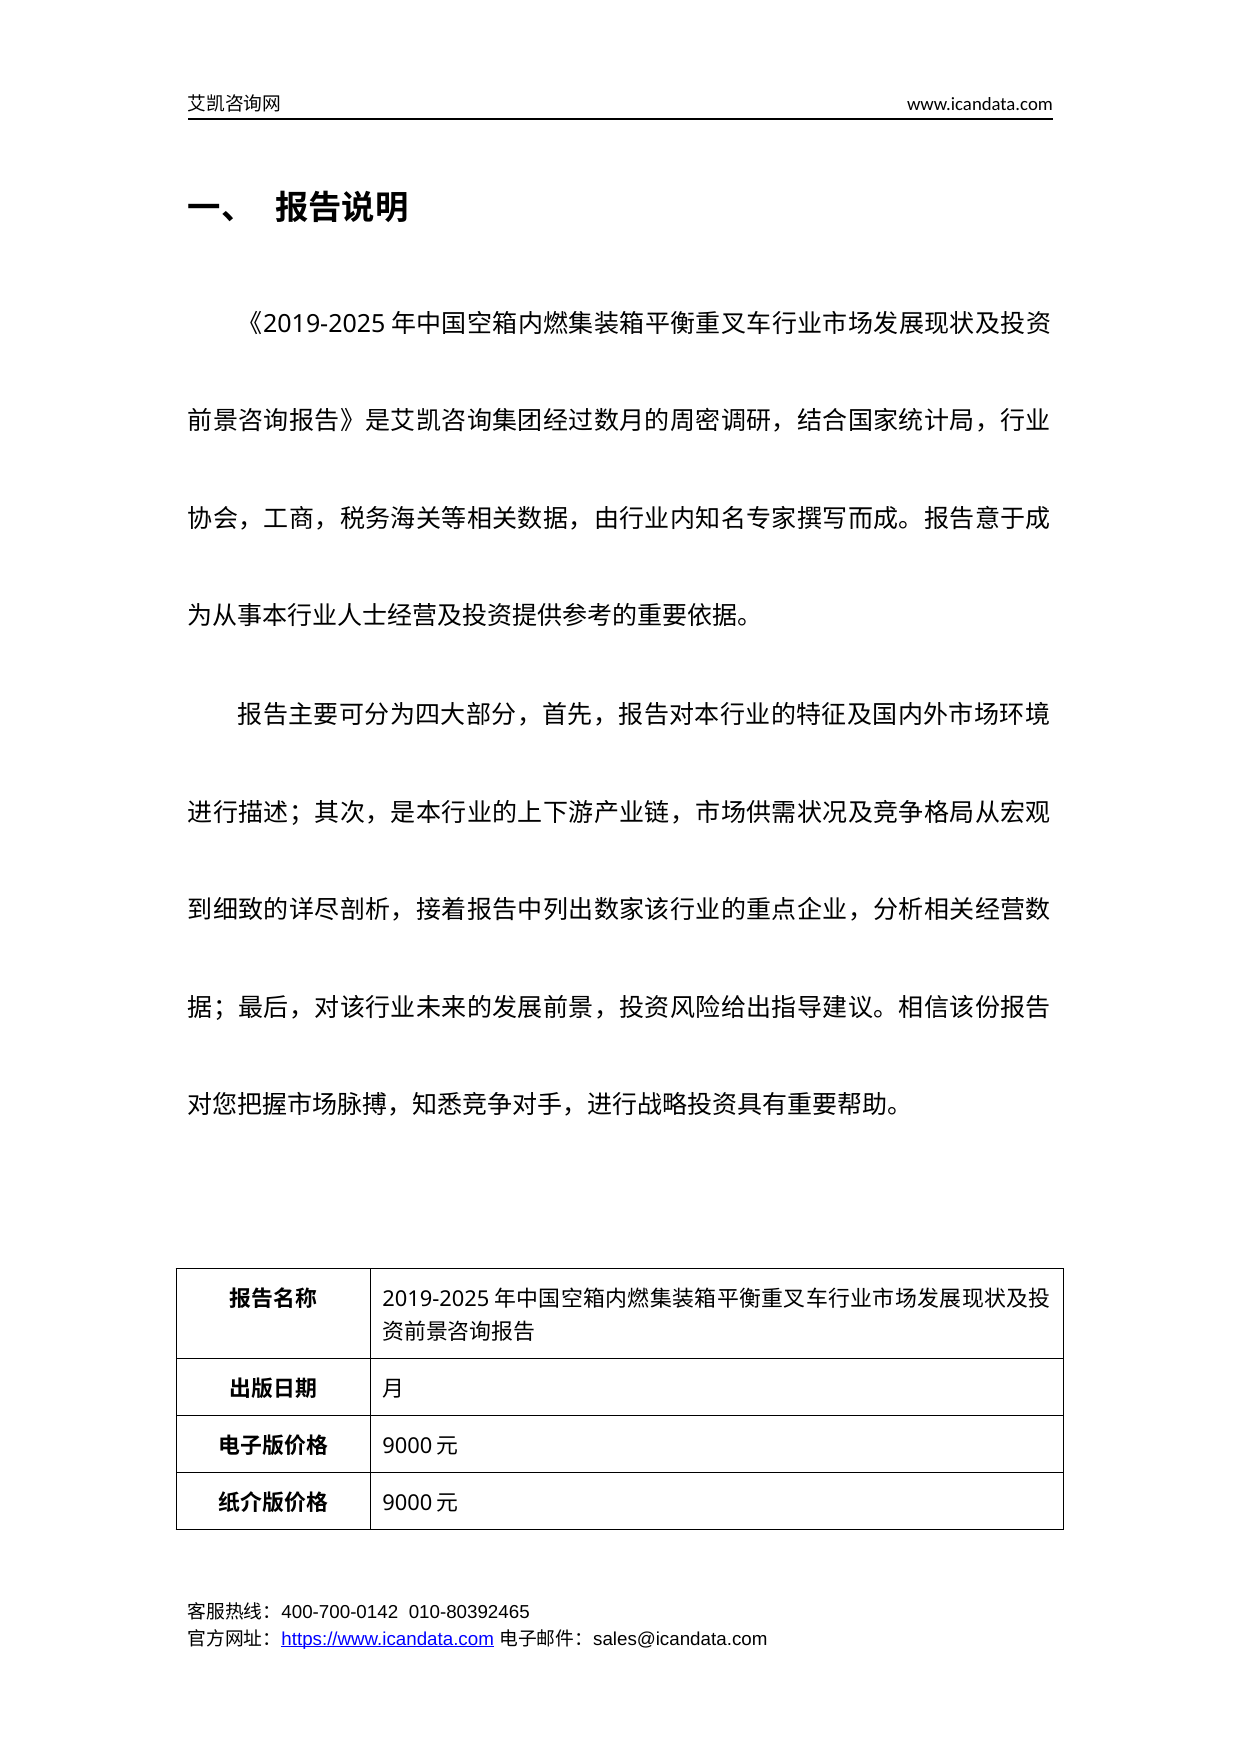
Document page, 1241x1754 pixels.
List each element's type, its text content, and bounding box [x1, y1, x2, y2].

table_cell 9000元 [371, 1473, 1063, 1529]
table_header 报告名称 [177, 1269, 370, 1358]
table_cell 纸介版价格 [177, 1473, 370, 1529]
table_header 2019-2025年中国空箱内燃集装箱平衡重叉车行业市场发展现状及投资前景咨询报告 [371, 1269, 1063, 1358]
table_cell 电子版价格 [177, 1416, 370, 1472]
table_cell 出版日期 [177, 1359, 370, 1415]
text 报告主要可分为四大部分，首先，报告对本行业的特征及国内外市场环境进行描述；其次，是本行业的上下游产业链，市场供需状况及竞争格局从宏观到细致的详尽剖析，接着报告中列出数家该行业的重点企业，分析相关经营数据；最后，对该行业未来的发展前景，投资风险给出指导建议。相信该份报告对您把握市场脉搏，知悉竞争对手，进行战略投资具有重要帮助。 [187, 681, 1053, 1136]
table_cell 9000元 [371, 1416, 1063, 1472]
text 《2019-2025年中国空箱内燃集装箱平衡重叉车行业市场发展现状及投资前景咨询报告》是艾凯咨询集团经过数月的周密调研，结合国家统计局，行业协会，工商，税务海关等相关数据，由行业内知名专家撰写而成。报告意于成为从事本行业人士经营及投资提供参考的重要依据。 [187, 289, 1053, 646]
subtitle 报告说明 [187, 172, 1053, 237]
table_cell 月 [371, 1359, 1063, 1415]
